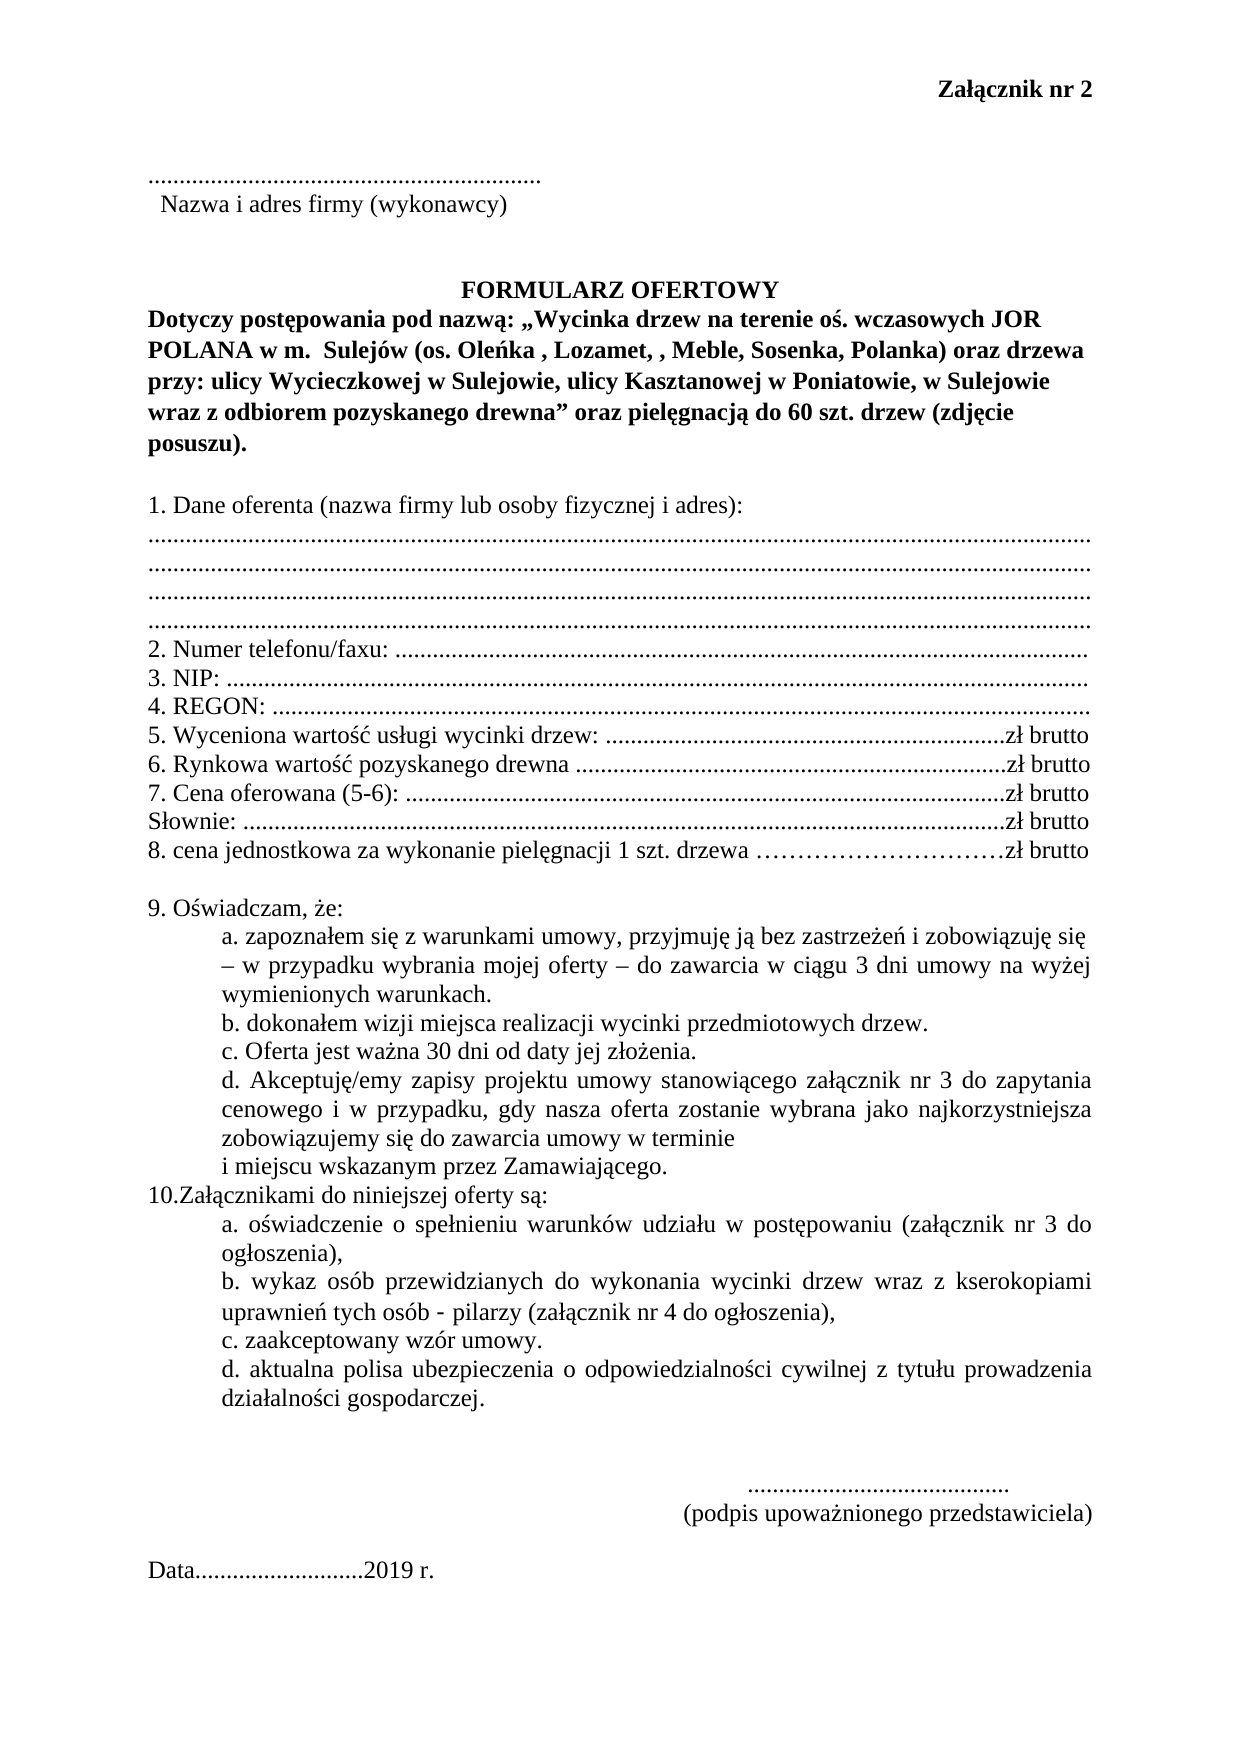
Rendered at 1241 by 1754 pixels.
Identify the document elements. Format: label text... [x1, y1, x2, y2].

text 4. REGON: ................................................................................................................................... [148, 691, 1093, 720]
text .......................................... [590, 1469, 1093, 1498]
text 3. NIP: .......................................................................................................................................... [148, 663, 1093, 691]
text c. Oferta jest ważna 30 dni od daty jej złożenia. [148, 1036, 1093, 1065]
text 7. Cena oferowana (5-6): ................................................................................................zł brutto [148, 778, 1093, 806]
text i miejscu wskazanym przez Zamawiającego. [221, 1151, 1093, 1180]
text Nazwa i adres firmy (wykonawcy) [148, 189, 1093, 218]
text (podpis upoważnionego przedstawiciela) [148, 1498, 1093, 1527]
text Data...........................2019 r. [148, 1555, 1093, 1584]
text c. zaakceptowany wzór umowy. [148, 1325, 1093, 1354]
text d. aktualna polisa ubezpieczenia o odpowiedzialności cywilnej z tytułu prowadzenia działalności gospodarczej. [221, 1354, 1093, 1412]
text Dotyczy postępowania pod nazwą: „Wycinka drzew na terenie oś. wczasowych JOR POLANA w m. Sulejów (os. Oleńka , Lozamet, , Meble, Sosenka, Polanka) oraz drzewa przy: ulicy Wycieczkowej w Sulejowie, ulicy Kasztanowej w Poniatowie, w Sulejowie wraz z odbiorem pozyskanego drewna” oraz pielęgnacją do 60 szt. drzew (zdjęcie posuszu). [148, 304, 1093, 457]
text 1. Dane oferenta (nazwa firmy lub osoby fizycznej i adres): [148, 490, 1093, 519]
text ....................................................................................................................................................... [148, 519, 1093, 548]
text 9. Oświadczam, że: [148, 893, 1093, 921]
text ............................................................... [148, 160, 1093, 189]
text Załącznik nr 2 [148, 74, 1093, 103]
text b. wykaz osób przewidzianych do wykonania wycinki drzew wraz z kserokopiami uprawnień tych osób ‐ pilarzy (załącznik nr 4 do ogłoszenia), [221, 1266, 1093, 1325]
text Słownie: ..........................................................................................................................zł brutto [148, 806, 1093, 835]
text 8. cena jednostkowa za wykonanie pielęgnacji 1 szt. drzewa …………………………zł brutto [148, 835, 1093, 864]
text FORMULARZ OFERTOWY [148, 275, 1093, 304]
text b. dokonałem wizji miejsca realizacji wycinki przedmiotowych drzew. [148, 1008, 1093, 1036]
text ....................................................................................................................................................... [148, 605, 1093, 634]
text .............................................................................................................................................................................................................................................................................................................. [148, 548, 1093, 605]
text d. Akceptuję/emy zapisy projektu umowy stanowiącego załącznik nr 3 do zapytania cenowego i w przypadku, gdy nasza oferta zostanie wybrana jako najkorzystniejsza zobowiązujemy się do zawarcia umowy w terminie [221, 1065, 1093, 1151]
text 5. Wyceniona wartość usługi wycinki drzew: ................................................................zł brutto [148, 720, 1093, 749]
text a. oświadczenie o spełnieniu warunków udziału w postępowaniu (załącznik nr 3 do ogłoszenia), [221, 1209, 1093, 1266]
text 2. Numer telefonu/faxu: ............................................................................................................... [148, 634, 1093, 663]
text 6. Rynkowa wartość pozyskanego drewna .....................................................................zł brutto [148, 749, 1093, 778]
text 10.Załącznikami do niniejszej oferty są: [148, 1180, 1093, 1209]
text a. zapoznałem się z warunkami umowy, przyjmuję ją bez zastrzeżeń i zobowiązuję się – w przypadku wybrania mojej oferty – do zawarcia w ciągu 3 dni umowy na wyżej wymienionych warunkach. [221, 921, 1093, 1008]
